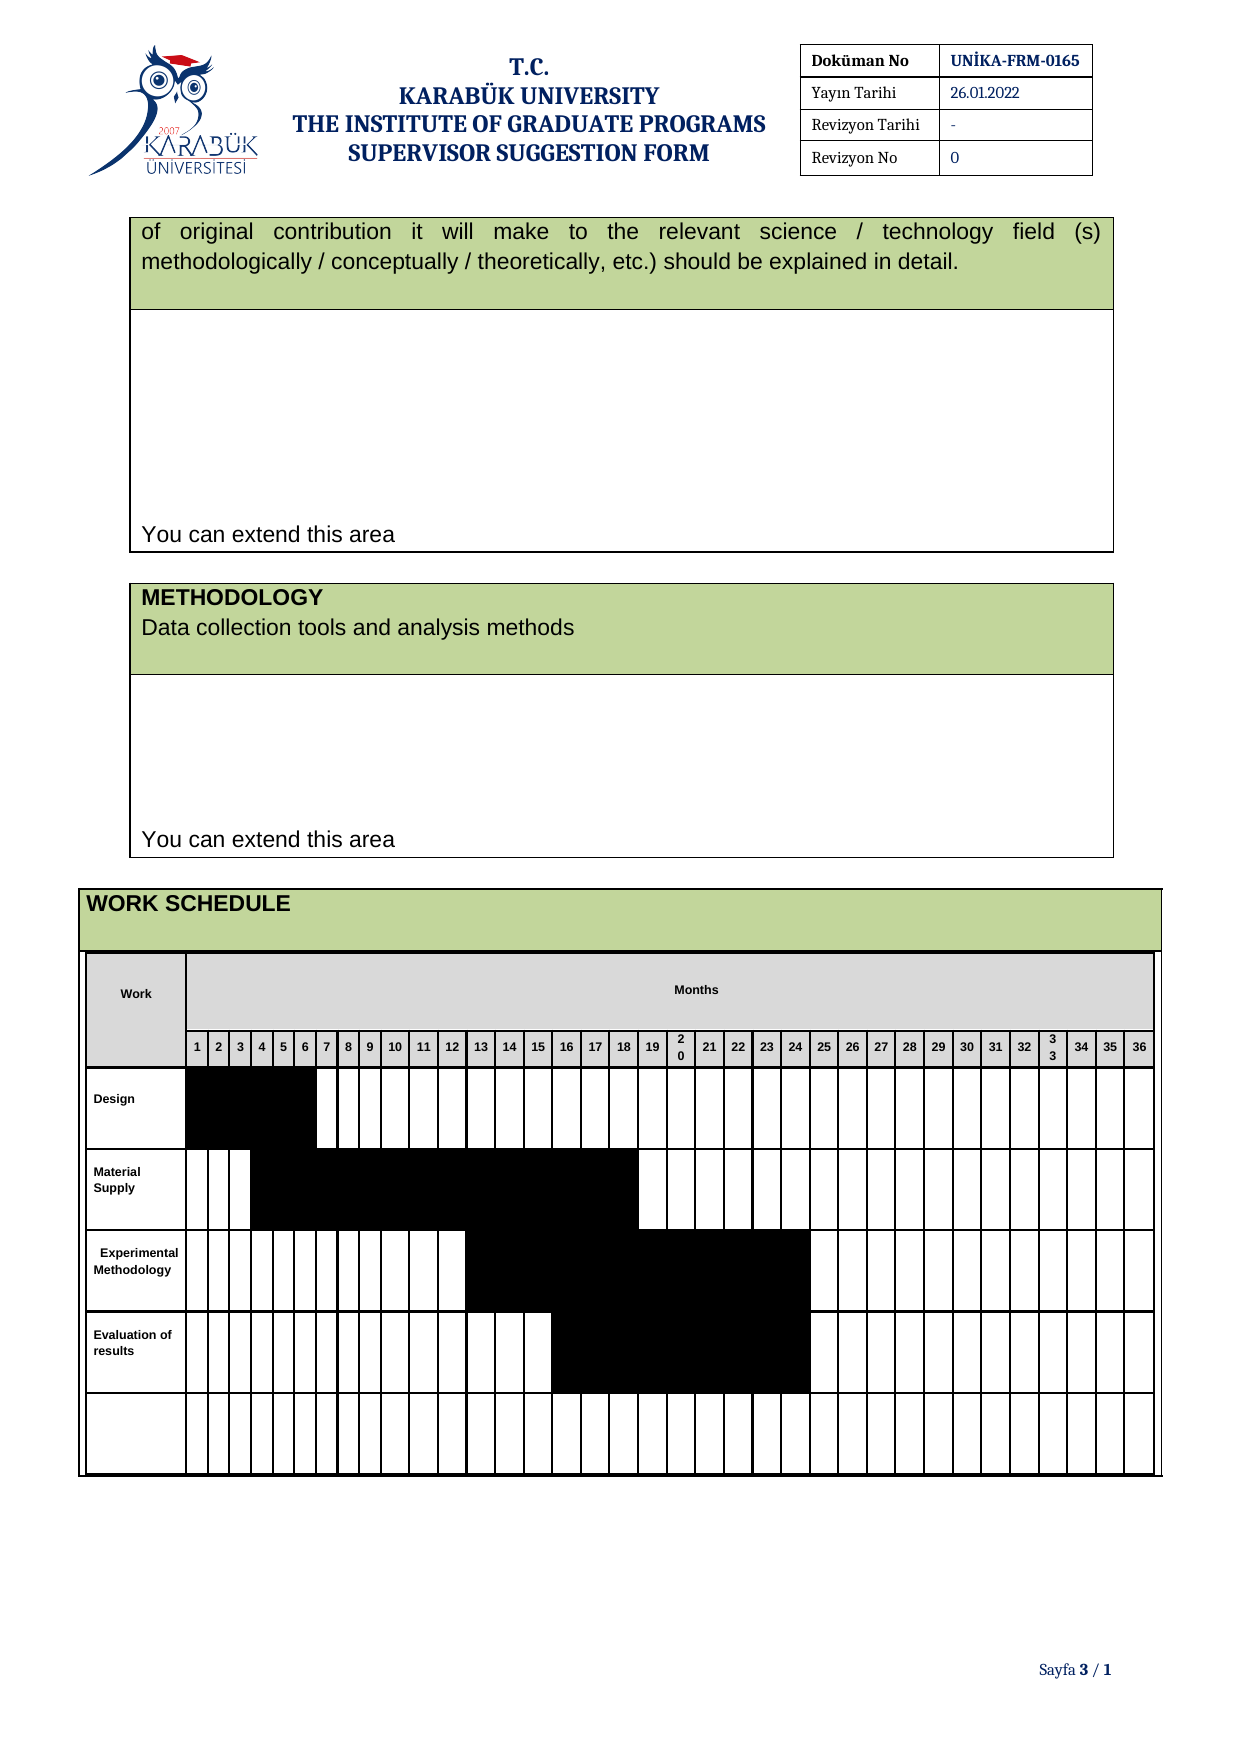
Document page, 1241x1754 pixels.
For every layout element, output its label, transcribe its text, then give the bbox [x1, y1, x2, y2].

table_cell [754, 1069, 780, 1148]
table_cell [1011, 1069, 1038, 1148]
table_cell [839, 1313, 866, 1392]
table_cell [582, 1394, 608, 1473]
table_cell [811, 1231, 837, 1310]
table_cell [439, 1313, 465, 1392]
table_cell [87, 1313, 185, 1392]
table_cell [339, 1069, 358, 1148]
table_cell [954, 1069, 980, 1148]
table_cell [382, 1231, 408, 1310]
table_cell [982, 1394, 1009, 1473]
table_cell [252, 1313, 272, 1392]
table_cell [1011, 1231, 1038, 1310]
table_cell [209, 1150, 228, 1229]
table_cell [582, 1069, 608, 1148]
table_cell [896, 1150, 923, 1229]
table_cell [1068, 1394, 1095, 1473]
table_cell [782, 1394, 809, 1473]
table_cell [80, 952, 85, 1475]
table_cell [1097, 1313, 1123, 1392]
table_cell [87, 1231, 185, 1310]
table_cell [982, 1231, 1009, 1310]
table_cell [439, 1069, 465, 1148]
table_cell [954, 1394, 980, 1473]
table_cell [525, 1069, 551, 1148]
table_cell [754, 1150, 780, 1229]
table_cell [274, 1313, 293, 1392]
table_cell [339, 1394, 358, 1473]
table_cell [360, 1231, 380, 1310]
table_cell [1125, 1231, 1153, 1310]
table_cell [1125, 1394, 1153, 1473]
table_cell [1068, 1231, 1095, 1310]
table_cell [339, 1313, 358, 1392]
table_cell [496, 1394, 523, 1473]
table_cell [868, 1150, 894, 1229]
table_cell [925, 1394, 952, 1473]
picture [88, 45, 258, 176]
table_cell [468, 1313, 494, 1392]
table_cell [382, 1069, 408, 1148]
table_cell [230, 1394, 250, 1473]
table_cell [839, 1231, 866, 1310]
table_cell [782, 1069, 809, 1148]
table_cell [696, 1069, 723, 1148]
table_cell You can extend this area [131, 675, 1113, 857]
table_cell [696, 1394, 723, 1473]
table_cell [209, 1313, 228, 1392]
table_cell [87, 1069, 185, 1148]
table_cell [1097, 1231, 1123, 1310]
table_cell [187, 1231, 207, 1310]
table_cell [1125, 1069, 1153, 1148]
table_cell [868, 1313, 894, 1392]
table_cell [811, 1313, 837, 1392]
table_cell [553, 1069, 580, 1148]
table_cell [317, 1069, 336, 1148]
table_cell [696, 1150, 723, 1229]
table_cell [230, 1231, 250, 1310]
table_cell [468, 1069, 494, 1148]
table_cell [954, 1313, 980, 1392]
table_cell [274, 1231, 293, 1310]
table_cell [410, 1394, 437, 1473]
table_cell [811, 1069, 837, 1148]
table_cell [496, 1313, 523, 1392]
table_cell [1097, 1150, 1123, 1229]
table_cell [553, 1394, 580, 1473]
table_cell [1040, 1394, 1066, 1473]
table_cell [839, 1069, 866, 1148]
table_cell [525, 1394, 551, 1473]
table_cell [317, 1231, 336, 1310]
table_cell [360, 1069, 380, 1148]
table_cell [274, 1394, 293, 1473]
table_cell [811, 1150, 837, 1229]
table_cell [896, 1069, 923, 1148]
table_cell [382, 1394, 408, 1473]
table_cell [1155, 952, 1161, 1475]
table_cell [725, 1069, 751, 1148]
table_cell [1097, 1069, 1123, 1148]
table_cell [639, 1069, 666, 1148]
table_cell [295, 1394, 315, 1473]
table_cell [209, 1231, 228, 1310]
table_cell [925, 1231, 952, 1310]
table_cell [754, 1394, 780, 1473]
table_cell [252, 1231, 272, 1310]
table_cell [1011, 1313, 1038, 1392]
table_cell [839, 1150, 866, 1229]
table_cell [1068, 1313, 1095, 1392]
table_cell [1097, 1394, 1123, 1473]
table_cell [868, 1231, 894, 1310]
table_cell [868, 1394, 894, 1473]
table_header METHODOLOGY Data collection tools and analysis methods [131, 584, 1113, 674]
table_header WORK SCHEDULE [80, 890, 1161, 950]
table_cell [230, 1150, 250, 1229]
table_cell [1040, 1313, 1066, 1392]
table_cell [954, 1231, 980, 1310]
table_cell [1040, 1150, 1066, 1229]
table_cell [382, 1313, 408, 1392]
table_cell [87, 1150, 185, 1229]
table_cell [982, 1150, 1009, 1229]
table_cell [868, 1069, 894, 1148]
table_cell [925, 1069, 952, 1148]
table_cell [439, 1394, 465, 1473]
table_cell [896, 1394, 923, 1473]
table_cell [410, 1231, 437, 1310]
table_cell [317, 1394, 336, 1473]
table_cell [1011, 1394, 1038, 1473]
table_cell [295, 1313, 315, 1392]
table_cell [839, 1394, 866, 1473]
table_cell [410, 1069, 437, 1148]
table_cell [1040, 1069, 1066, 1148]
table_cell [187, 1313, 207, 1392]
table_cell [610, 1069, 637, 1148]
table_cell [87, 1394, 185, 1473]
table_cell [668, 1150, 694, 1229]
table_cell [209, 1394, 228, 1473]
table_cell [360, 1313, 380, 1392]
table_cell [668, 1069, 694, 1148]
table_cell [639, 1150, 666, 1229]
table_cell [1068, 1069, 1095, 1148]
table_cell [610, 1394, 637, 1473]
table_cell [339, 1231, 358, 1310]
table_cell [725, 1394, 751, 1473]
table_cell [187, 1150, 207, 1229]
table_cell [187, 1394, 207, 1473]
table_cell [925, 1313, 952, 1392]
table_cell [668, 1394, 694, 1473]
table_cell [360, 1394, 380, 1473]
table_cell [468, 1394, 494, 1473]
table_cell [439, 1231, 465, 1310]
table_cell [252, 1394, 272, 1473]
table_cell [230, 1313, 250, 1392]
table_cell [811, 1394, 837, 1473]
table_cell [317, 1313, 336, 1392]
table_cell [525, 1313, 551, 1392]
table_cell [982, 1069, 1009, 1148]
table_cell You can extend this area [131, 310, 1113, 551]
table_cell [496, 1069, 523, 1148]
table_cell [896, 1313, 923, 1392]
table_cell [925, 1150, 952, 1229]
table_cell [782, 1150, 809, 1229]
table_cell [1040, 1231, 1066, 1310]
table_cell [639, 1394, 666, 1473]
table_cell [954, 1150, 980, 1229]
table_cell [410, 1313, 437, 1392]
table_cell [295, 1231, 315, 1310]
table_cell [982, 1313, 1009, 1392]
table_cell [896, 1231, 923, 1310]
table_cell [1068, 1150, 1095, 1229]
table_cell [1011, 1150, 1038, 1229]
table_cell [725, 1150, 751, 1229]
table_cell [1125, 1150, 1153, 1229]
table_cell [1125, 1313, 1153, 1392]
